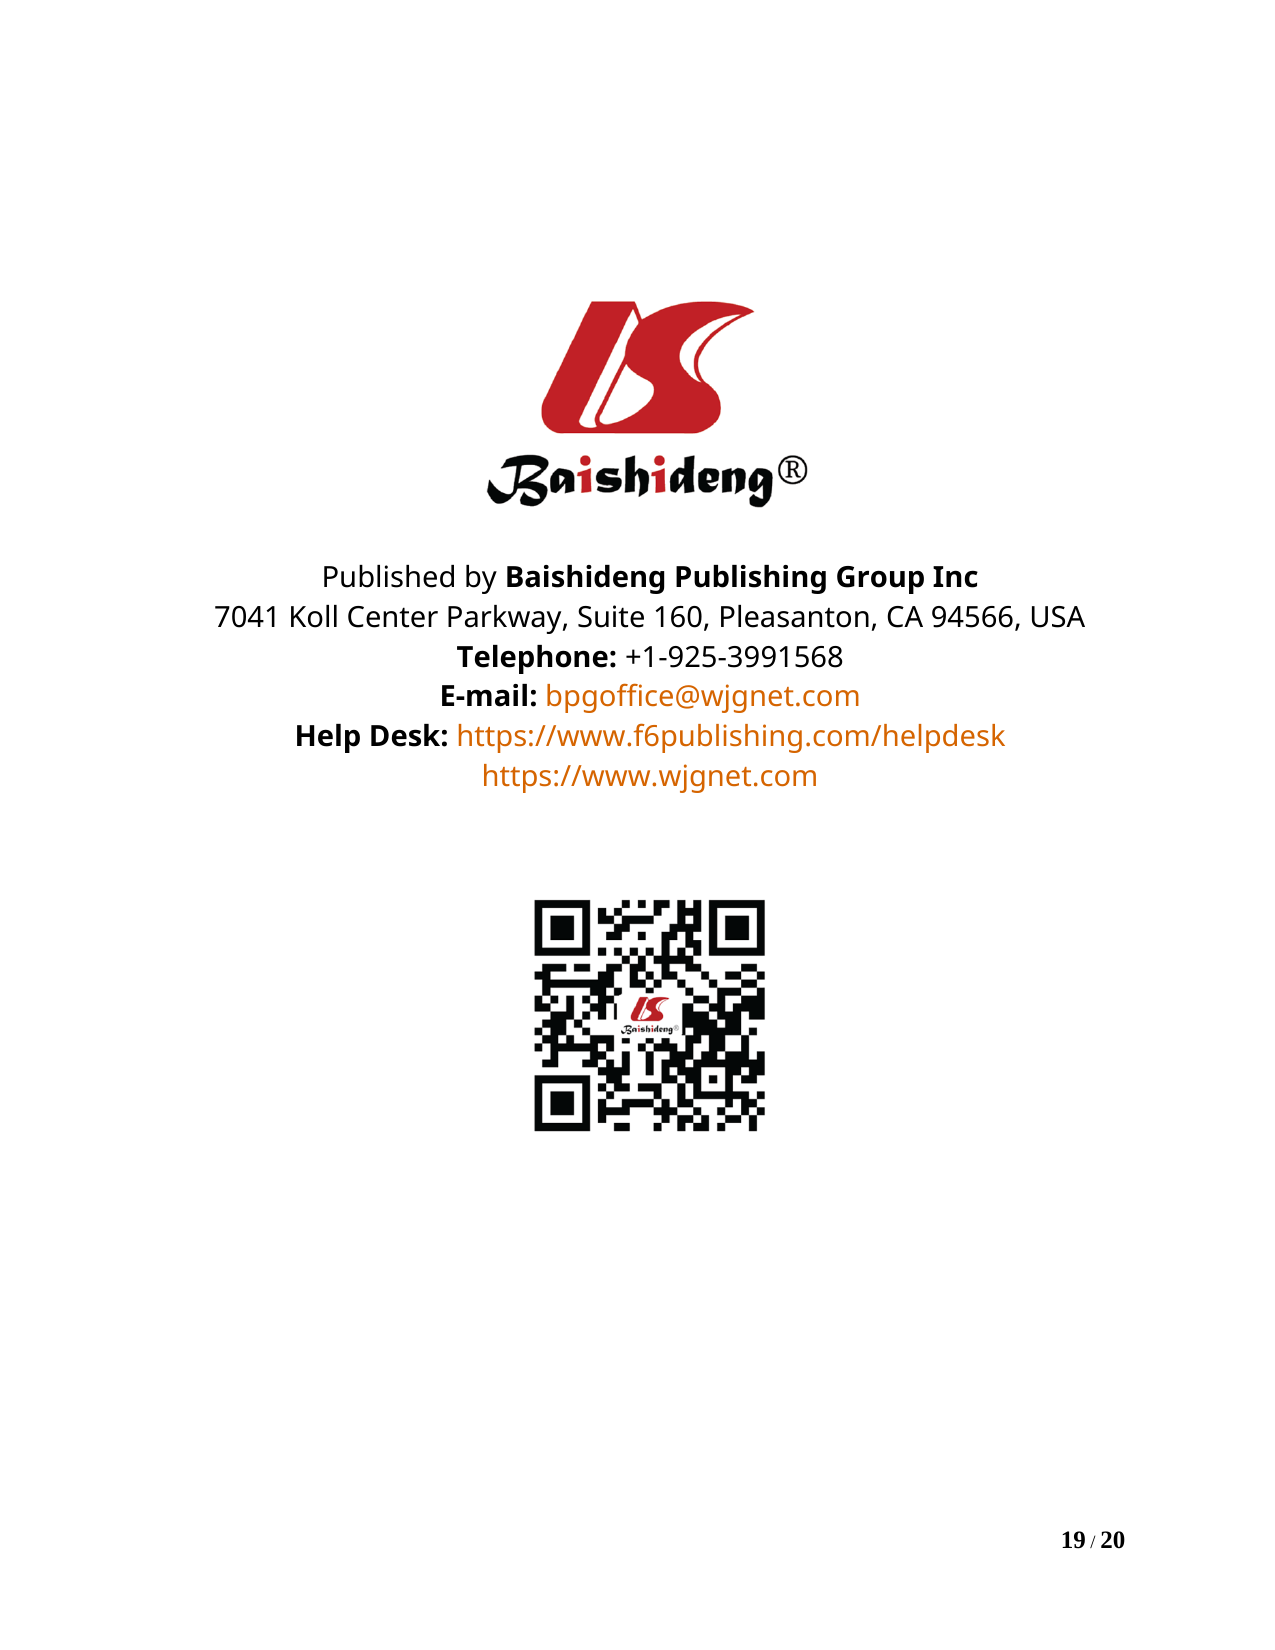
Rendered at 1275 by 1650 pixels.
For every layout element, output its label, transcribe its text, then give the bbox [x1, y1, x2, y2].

text https://www.wjgnet.com [175, 755, 1125, 795]
text 7041 Koll Center Parkway, Suite 160, Pleasanton, CA 94566, USA [175, 596, 1125, 636]
text Help Desk: https://www.f6publishing.com/helpdesk [175, 715, 1125, 755]
picture [445, 286, 855, 523]
picture [531, 896, 769, 1134]
text Published by Baishideng Publishing Group Inc [175, 557, 1125, 596]
text Telephone: +1-925-3991568 [175, 636, 1125, 676]
text E-mail: bpgoffice@wjgnet.com [175, 676, 1125, 715]
